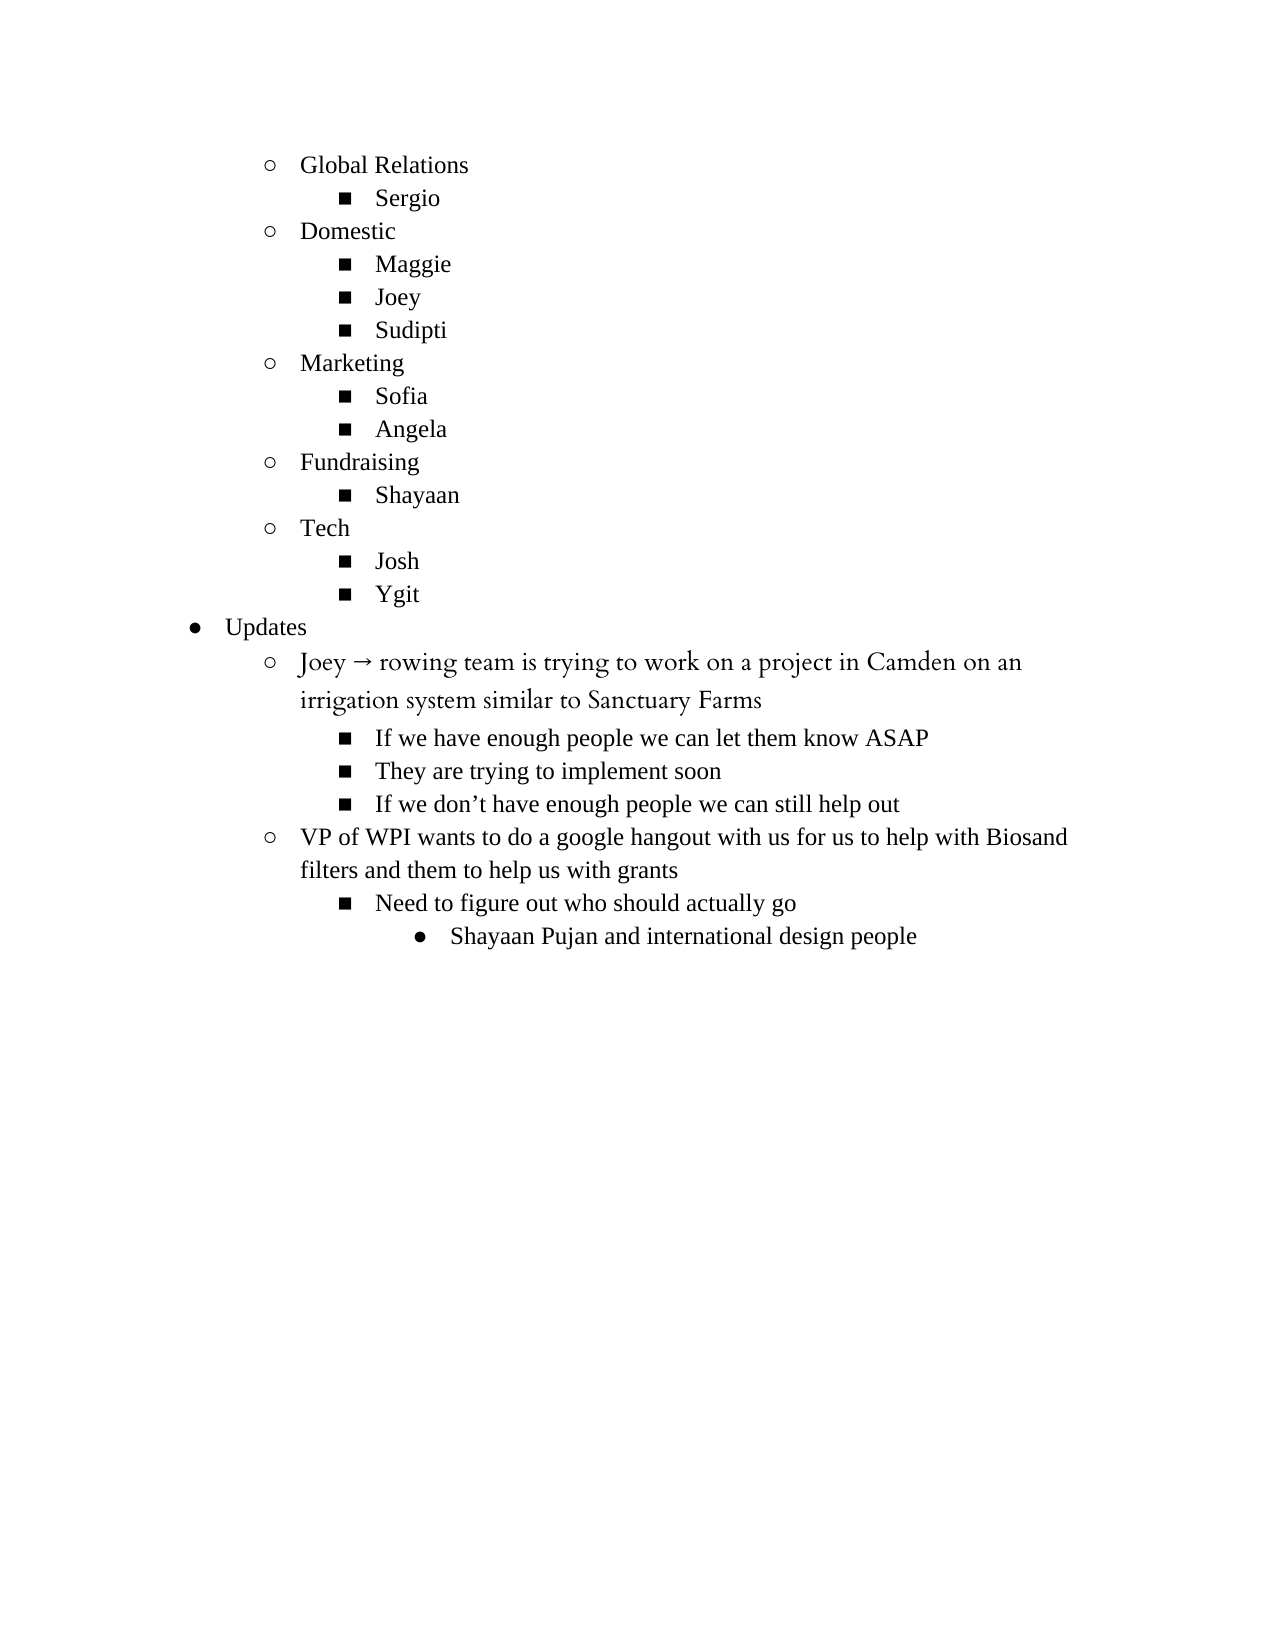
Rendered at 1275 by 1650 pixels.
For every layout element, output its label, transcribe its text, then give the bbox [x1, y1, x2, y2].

list Sofia [337, 381, 1125, 410]
list Updates [187, 612, 1125, 641]
list Angela [337, 414, 1125, 443]
list Marketing [262, 348, 1125, 377]
list Ygit [337, 579, 1125, 608]
list Tech [262, 513, 1125, 542]
list Fundraising [262, 447, 1125, 476]
list Maggie [337, 249, 1125, 278]
list Sudipti [337, 315, 1125, 344]
list If we have enough people we can let them know ASAP [337, 723, 1125, 752]
list Sergio [337, 183, 1125, 212]
list They are trying to implement soon [337, 756, 1125, 785]
list Shayaan [337, 480, 1125, 509]
list Josh [337, 546, 1125, 575]
list Global Relations [262, 150, 1125, 179]
list Shayaan Pujan and international design people [412, 921, 1125, 950]
list Joey [337, 282, 1125, 311]
list Need to figure out who should actually go [337, 888, 1125, 917]
list Joey → rowing team is trying to work on a project in Camden on an irrigation system similar to Sanctuary Farms [262, 645, 1125, 718]
list If we don’t have enough people we can still help out [337, 789, 1125, 818]
list VP of WPI wants to do a google hangout with us for us to help with Biosand filters and them to help us with grants [262, 822, 1125, 884]
list Domestic [262, 216, 1125, 245]
